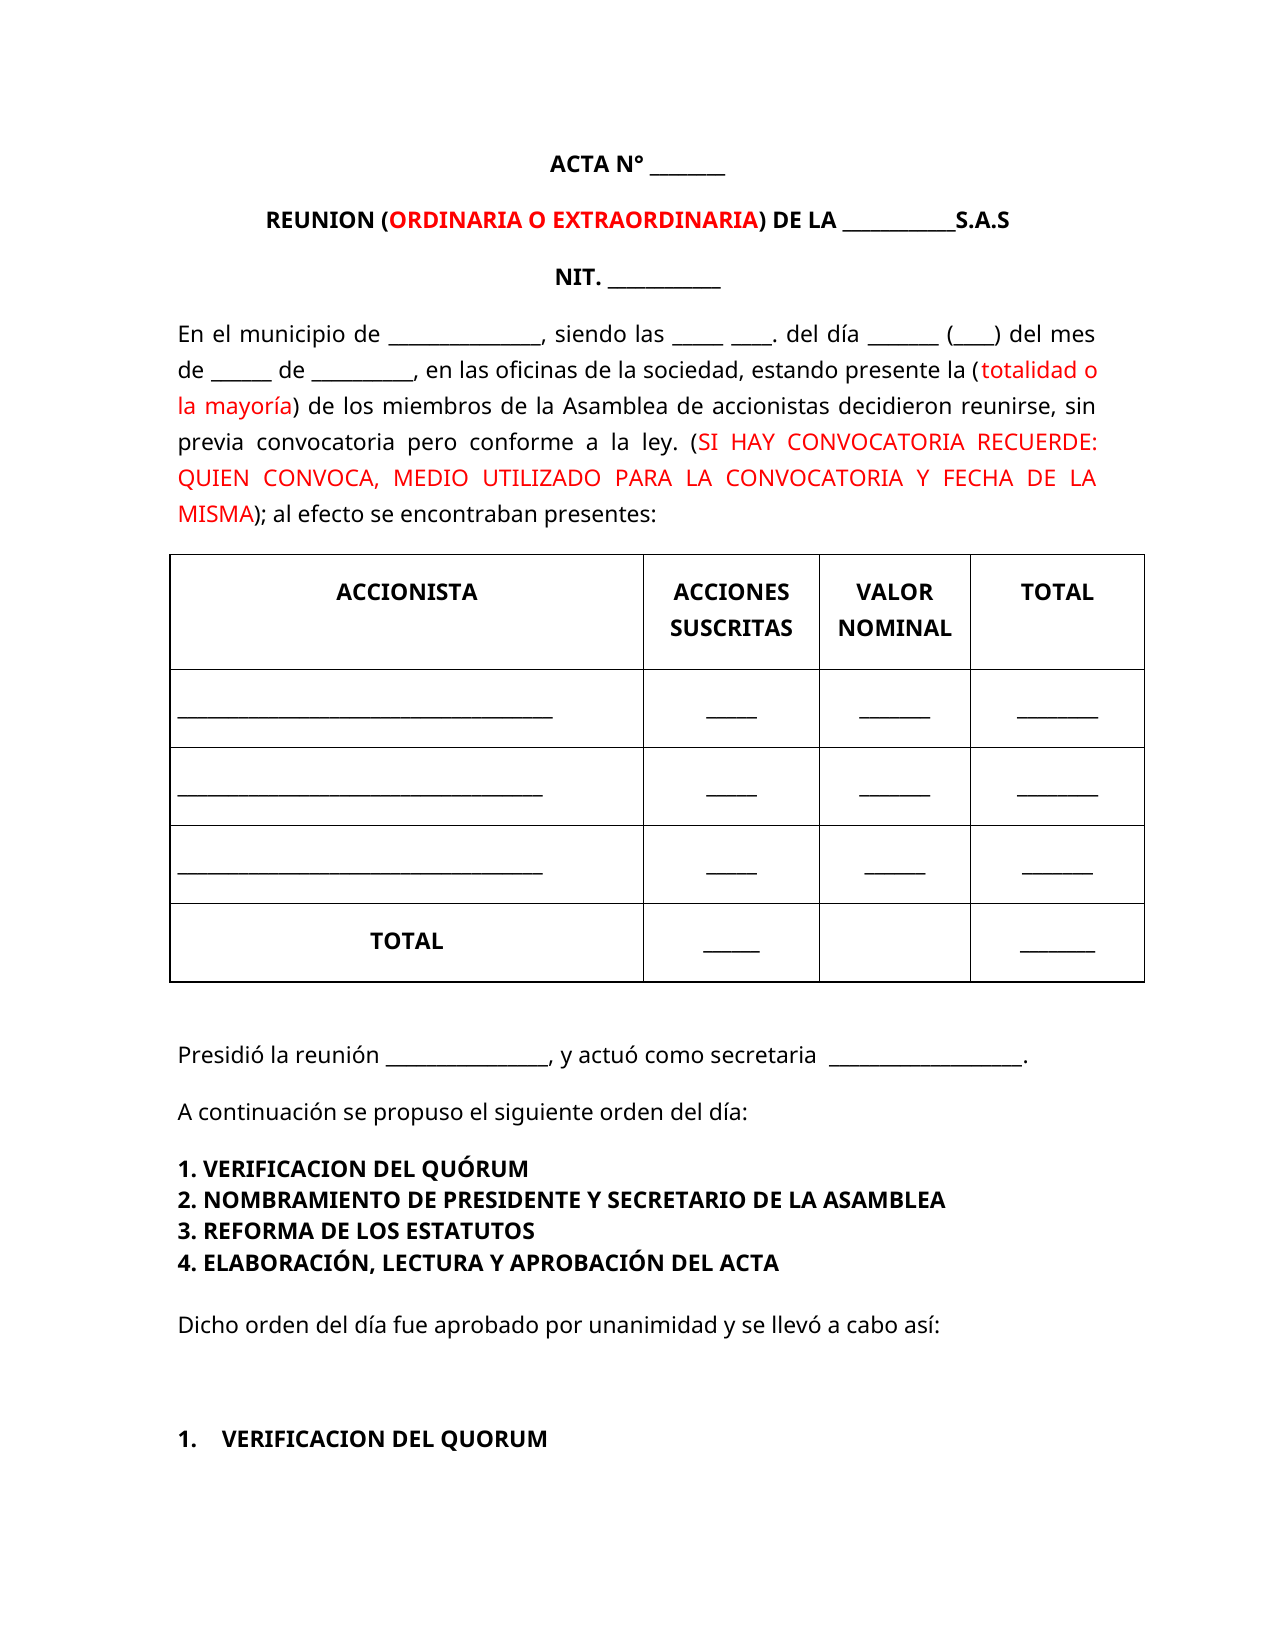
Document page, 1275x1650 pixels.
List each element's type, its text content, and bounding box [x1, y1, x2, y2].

table_cell ________ [971, 670, 1144, 747]
table_cell ____________________________________ [171, 748, 643, 825]
title NIT. ____________ [177, 261, 1098, 292]
text 1. VERIFICACION DEL QUÓRUM [177, 1153, 1098, 1184]
text Dicho orden del día fue aprobado por unanimidad y se llevó a cabo así: [177, 1309, 1098, 1340]
table_cell _____________________________________ [171, 670, 643, 747]
table_cell ________ [971, 748, 1144, 825]
text En el municipio de _______________, siendo las _____ ____. del día _______ (____) del mes de ______ de __________, en las oficinas de la sociedad, estando presente la (totalidad o la mayoría) de los miembros de la Asamblea de accionistas decidieron reunirse, sin previa convocatoria pero conforme a la ley. (SI HAY CONVOCATORIA RECUERDE: QUIEN CONVOCA, MEDIO UTILIZADO PARA LA CONVOCATORIA Y FECHA DE LA MISMA); al efecto se encontraban presentes: [177, 318, 1098, 529]
table_cell ________ [971, 904, 1144, 981]
table_cell _______ [820, 670, 970, 747]
text A continuación se propuso el siguiente orden del día: [177, 1096, 1098, 1127]
text 3. REFORMA DE LOS ESTATUTOS [177, 1215, 1098, 1247]
title ACTA N° ________ [177, 148, 1098, 179]
text REUNION (ORDINARIA O EXTRAORDINARIA) DE LA ____________S.A.S [177, 204, 1098, 236]
table_cell _____ [644, 826, 819, 903]
table_header ACCIONISTA [171, 555, 643, 668]
table_cell _______ [971, 826, 1144, 903]
table_cell [820, 904, 970, 981]
table_cell ______ [820, 826, 970, 903]
text 2. NOMBRAMIENTO DE PRESIDENTE Y SECRETARIO DE LA ASAMBLEA [177, 1184, 1098, 1215]
table_header TOTAL [971, 555, 1144, 668]
table_cell ____________________________________ [171, 826, 643, 903]
table_cell _____ [644, 670, 819, 747]
text 4. ELABORACIÓN, LECTURA Y APROBACIÓN DEL ACTA [177, 1247, 1098, 1278]
table_cell TOTAL [171, 904, 643, 981]
text Presidió la reunión ________________, y actuó como secretaria ___________________. [177, 1039, 1098, 1071]
table_cell _____ [644, 748, 819, 825]
table_cell _______ [820, 748, 970, 825]
table_cell ______ [644, 904, 819, 981]
list VERIFICACION DEL QUORUM [177, 1423, 1098, 1454]
table_header VALOR NOMINAL [820, 555, 970, 668]
table_header ACCIONES SUSCRITAS [644, 555, 819, 668]
